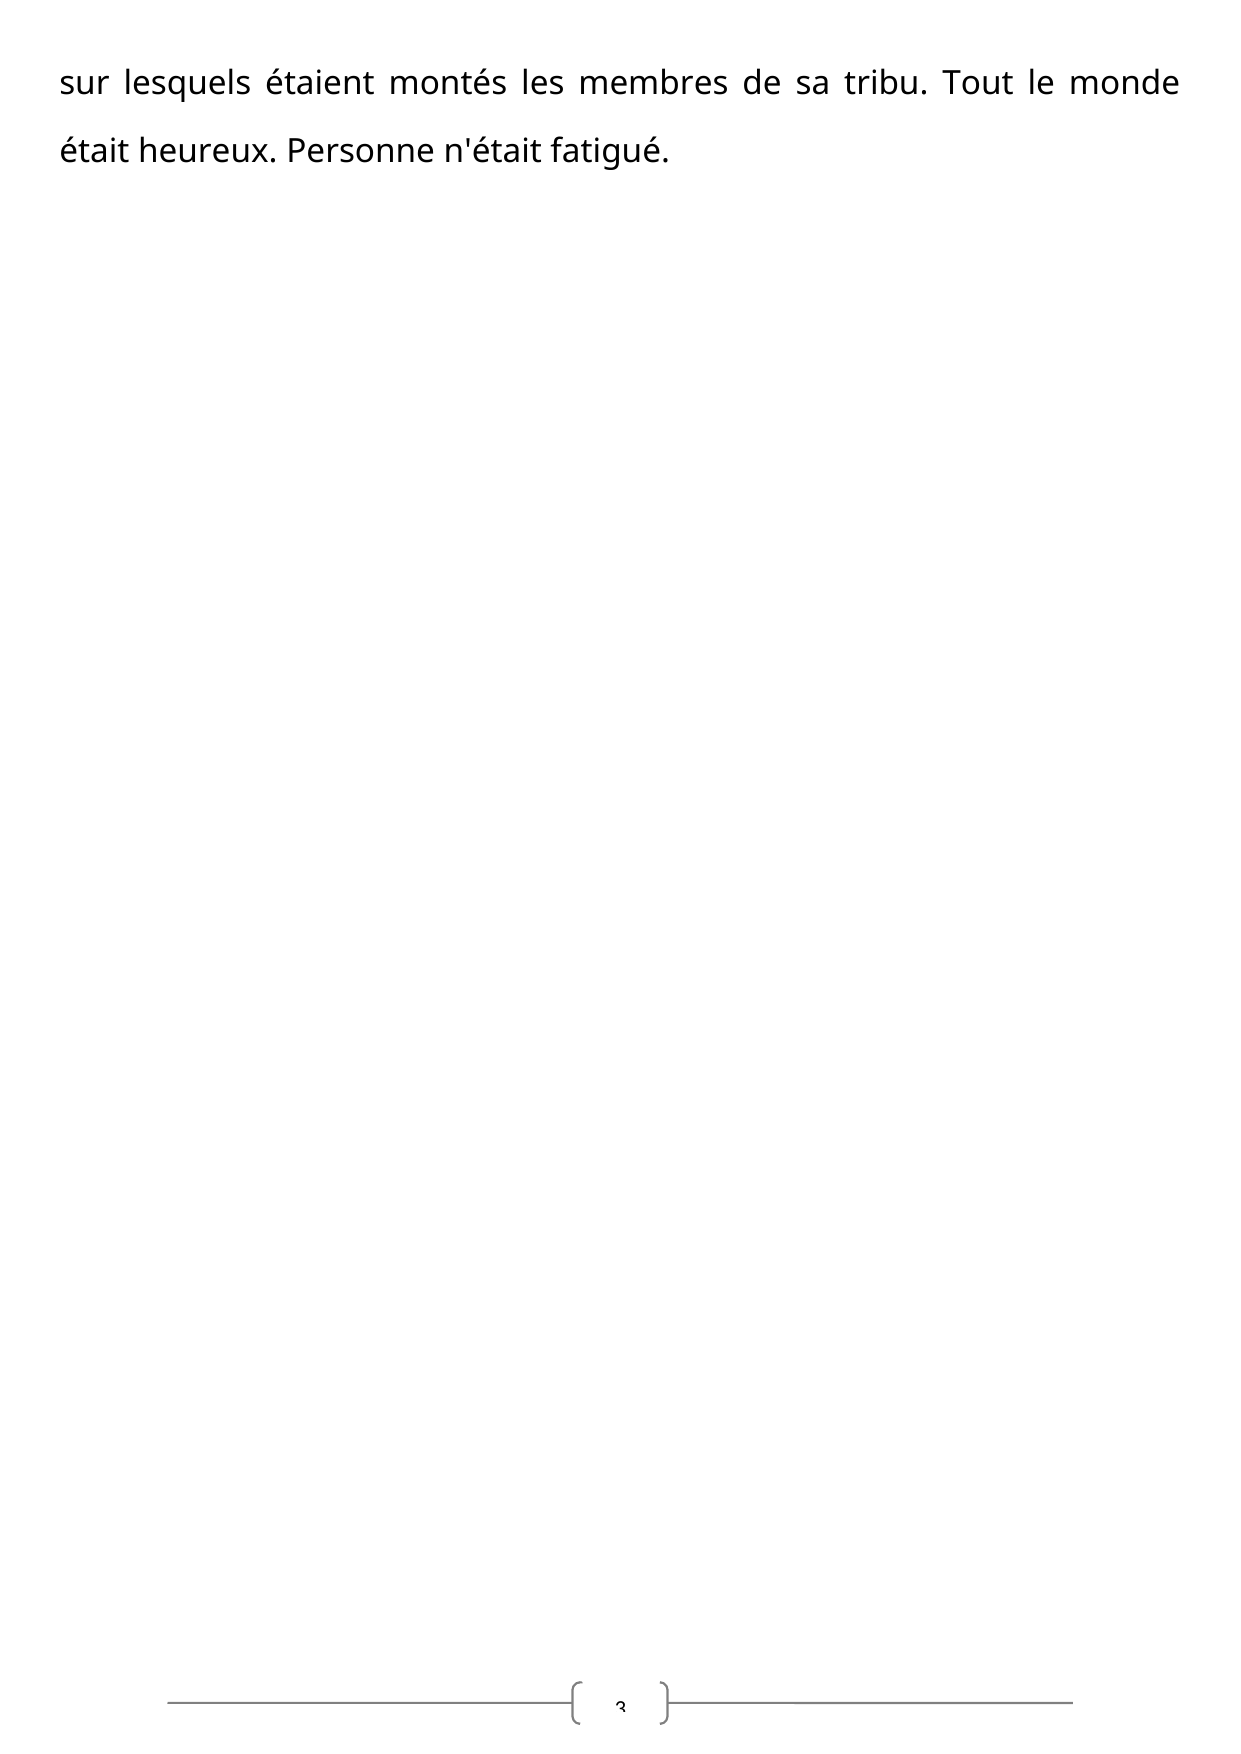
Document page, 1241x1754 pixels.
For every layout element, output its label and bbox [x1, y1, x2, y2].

text [59, 59, 1181, 173]
